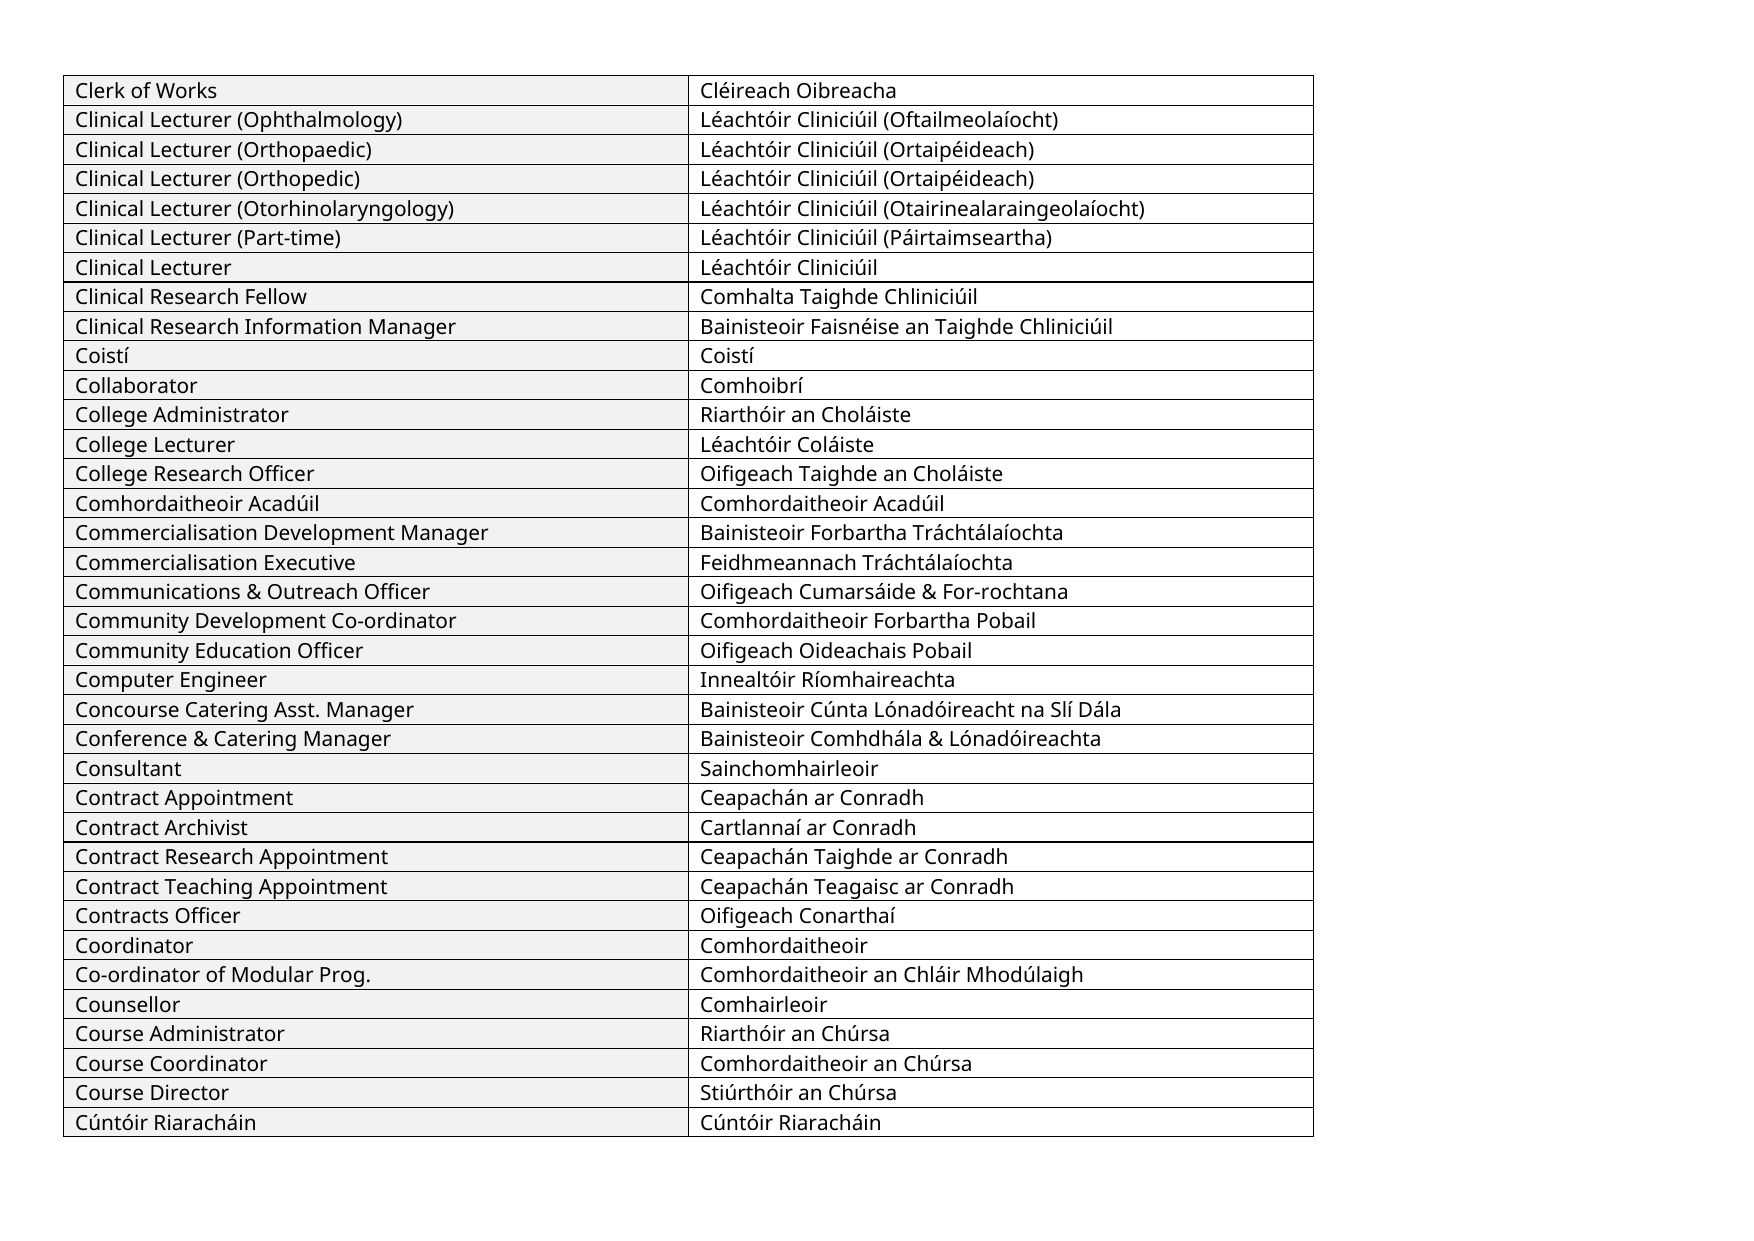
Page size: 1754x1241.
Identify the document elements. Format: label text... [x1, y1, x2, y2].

table_cell Bainisteoir Cúnta Lónadóireacht na Slí Dála [689, 695, 1313, 723]
table_cell Community Education Officer [64, 636, 688, 664]
table_cell Riarthóir an Chúrsa [689, 1019, 1313, 1048]
table_cell Coordinator [64, 931, 688, 959]
table_cell Cléireach Oibreacha [689, 76, 1313, 104]
table_cell Comhordaitheoir [689, 931, 1313, 959]
table_cell Contract Appointment [64, 784, 688, 812]
table_cell Counsellor [64, 990, 688, 1018]
table_cell Ceapachán Teagaisc ar Conradh [689, 872, 1313, 900]
table_cell Contract Teaching Appointment [64, 872, 688, 900]
table_cell Oifigeach Cumarsáide & For-rochtana [689, 577, 1313, 606]
table_cell Clinical Research Fellow [64, 283, 688, 311]
table_cell Course Administrator [64, 1019, 688, 1048]
table_cell Léachtóir Cliniciúil (Otairinealaraingeolaíocht) [689, 194, 1313, 222]
table_cell Comhalta Taighde Chliniciúil [689, 283, 1313, 311]
table_cell Commercialisation Executive [64, 548, 688, 576]
table_cell Consultant [64, 754, 688, 782]
table_cell Léachtóir Cliniciúil [689, 253, 1313, 281]
table_cell Contracts Officer [64, 901, 688, 930]
table_cell Computer Engineer [64, 666, 688, 694]
table_cell Comhordaitheoir Acadúil [689, 489, 1313, 517]
table_cell Clinical Lecturer (Orthopaedic) [64, 135, 688, 163]
table_cell Cúntóir Riaracháin [64, 1108, 688, 1136]
table_cell Clinical Lecturer (Ophthalmology) [64, 106, 688, 134]
table_cell Comhordaitheoir Acadúil [64, 489, 688, 517]
table_cell Cúntóir Riaracháin [689, 1108, 1313, 1136]
table_cell Community Development Co-ordinator [64, 607, 688, 635]
table_cell Comhordaitheoir Forbartha Pobail [689, 607, 1313, 635]
table_cell Commercialisation Development Manager [64, 518, 688, 547]
table_cell Oifigeach Oideachais Pobail [689, 636, 1313, 664]
table_cell Oifigeach Conarthaí [689, 901, 1313, 930]
table_cell Riarthóir an Choláiste [689, 400, 1313, 429]
table_cell Bainisteoir Forbartha Tráchtálaíochta [689, 518, 1313, 547]
table_cell Contract Research Appointment [64, 843, 688, 871]
table_cell Comhordaitheoir an Chúrsa [689, 1049, 1313, 1077]
table_cell College Lecturer [64, 430, 688, 458]
table_cell Bainisteoir Faisnéise an Taighde Chliniciúil [689, 312, 1313, 340]
table_cell Ceapachán ar Conradh [689, 784, 1313, 812]
table_cell Comhoibrí [689, 371, 1313, 399]
table_cell Comhordaitheoir an Chláir Mhodúlaigh [689, 960, 1313, 989]
table_cell Concourse Catering Asst. Manager [64, 695, 688, 723]
table_cell Clinical Lecturer (Orthopedic) [64, 165, 688, 193]
table_cell Feidhmeannach Tráchtálaíochta [689, 548, 1313, 576]
table_cell Stiúrthóir an Chúrsa [689, 1078, 1313, 1107]
table_cell Léachtóir Coláiste [689, 430, 1313, 458]
table_cell Contract Archivist [64, 813, 688, 841]
table_cell Bainisteoir Comhdhála & Lónadóireachta [689, 725, 1313, 753]
table_cell Comhairleoir [689, 990, 1313, 1018]
table_cell Clinical Research Information Manager [64, 312, 688, 340]
table_cell Clinical Lecturer [64, 253, 688, 281]
table_cell Sainchomhairleoir [689, 754, 1313, 782]
table_cell College Administrator [64, 400, 688, 429]
table_cell Oifigeach Taighde an Choláiste [689, 459, 1313, 488]
table_cell Léachtóir Cliniciúil (Ortaipéideach) [689, 165, 1313, 193]
table_cell Clinical Lecturer (Part-time) [64, 224, 688, 252]
table_cell Conference & Catering Manager [64, 725, 688, 753]
table_cell Collaborator [64, 371, 688, 399]
table_cell Course Coordinator [64, 1049, 688, 1077]
table_cell Clerk of Works [64, 76, 688, 104]
table_cell Ceapachán Taighde ar Conradh [689, 843, 1313, 871]
table_cell Innealtóir Ríomhaireachta [689, 666, 1313, 694]
table_cell Léachtóir Cliniciúil (Ortaipéideach) [689, 135, 1313, 163]
table_cell Léachtóir Cliniciúil (Páirtaimseartha) [689, 224, 1313, 252]
table_cell Co-ordinator of Modular Prog. [64, 960, 688, 989]
table_cell Communications & Outreach Officer [64, 577, 688, 606]
table_cell Coistí [64, 341, 688, 370]
table_cell Clinical Lecturer (Otorhinolaryngology) [64, 194, 688, 222]
table_cell Course Director [64, 1078, 688, 1107]
table_cell Coistí [689, 341, 1313, 370]
table_cell Léachtóir Cliniciúil (Oftailmeolaíocht) [689, 106, 1313, 134]
table_cell College Research Officer [64, 459, 688, 488]
table_cell Cartlannaí ar Conradh [689, 813, 1313, 841]
